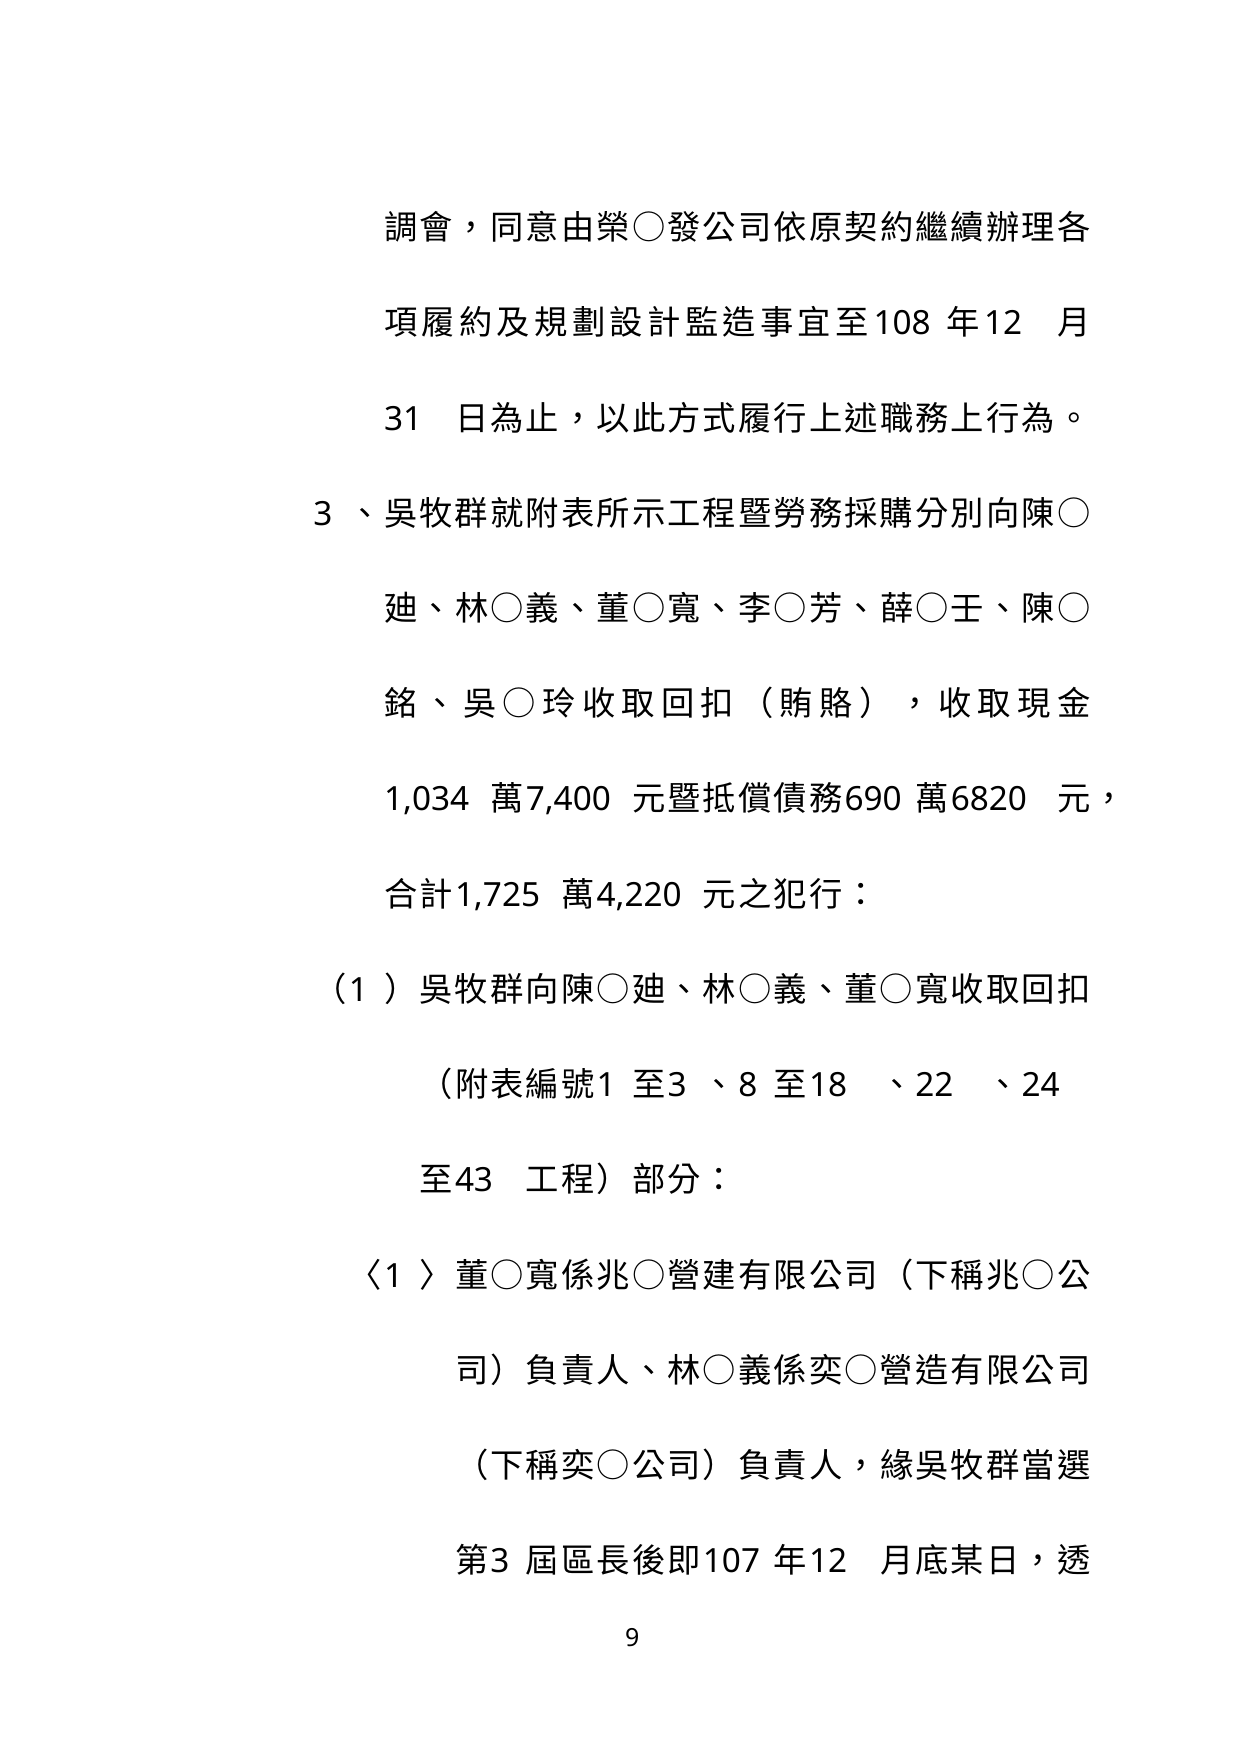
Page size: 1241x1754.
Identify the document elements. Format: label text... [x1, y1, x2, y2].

subtitle 吳牧群向陳○廸、林○義、董○寬收取回扣（附表編號1至3、8至18、22、24至43工程）部分： [296, 939, 1092, 1225]
subtitle 吳牧群就附表所示工程暨勞務採購分別向陳○廸、林○義、董○寬、李○芳、薛○壬、陳○銘、吳○玲收取回扣（賄賂），收取現金1,034萬7,400元暨抵償債務690萬6820元，合計1,725萬4,220元之犯行： [296, 463, 1092, 939]
